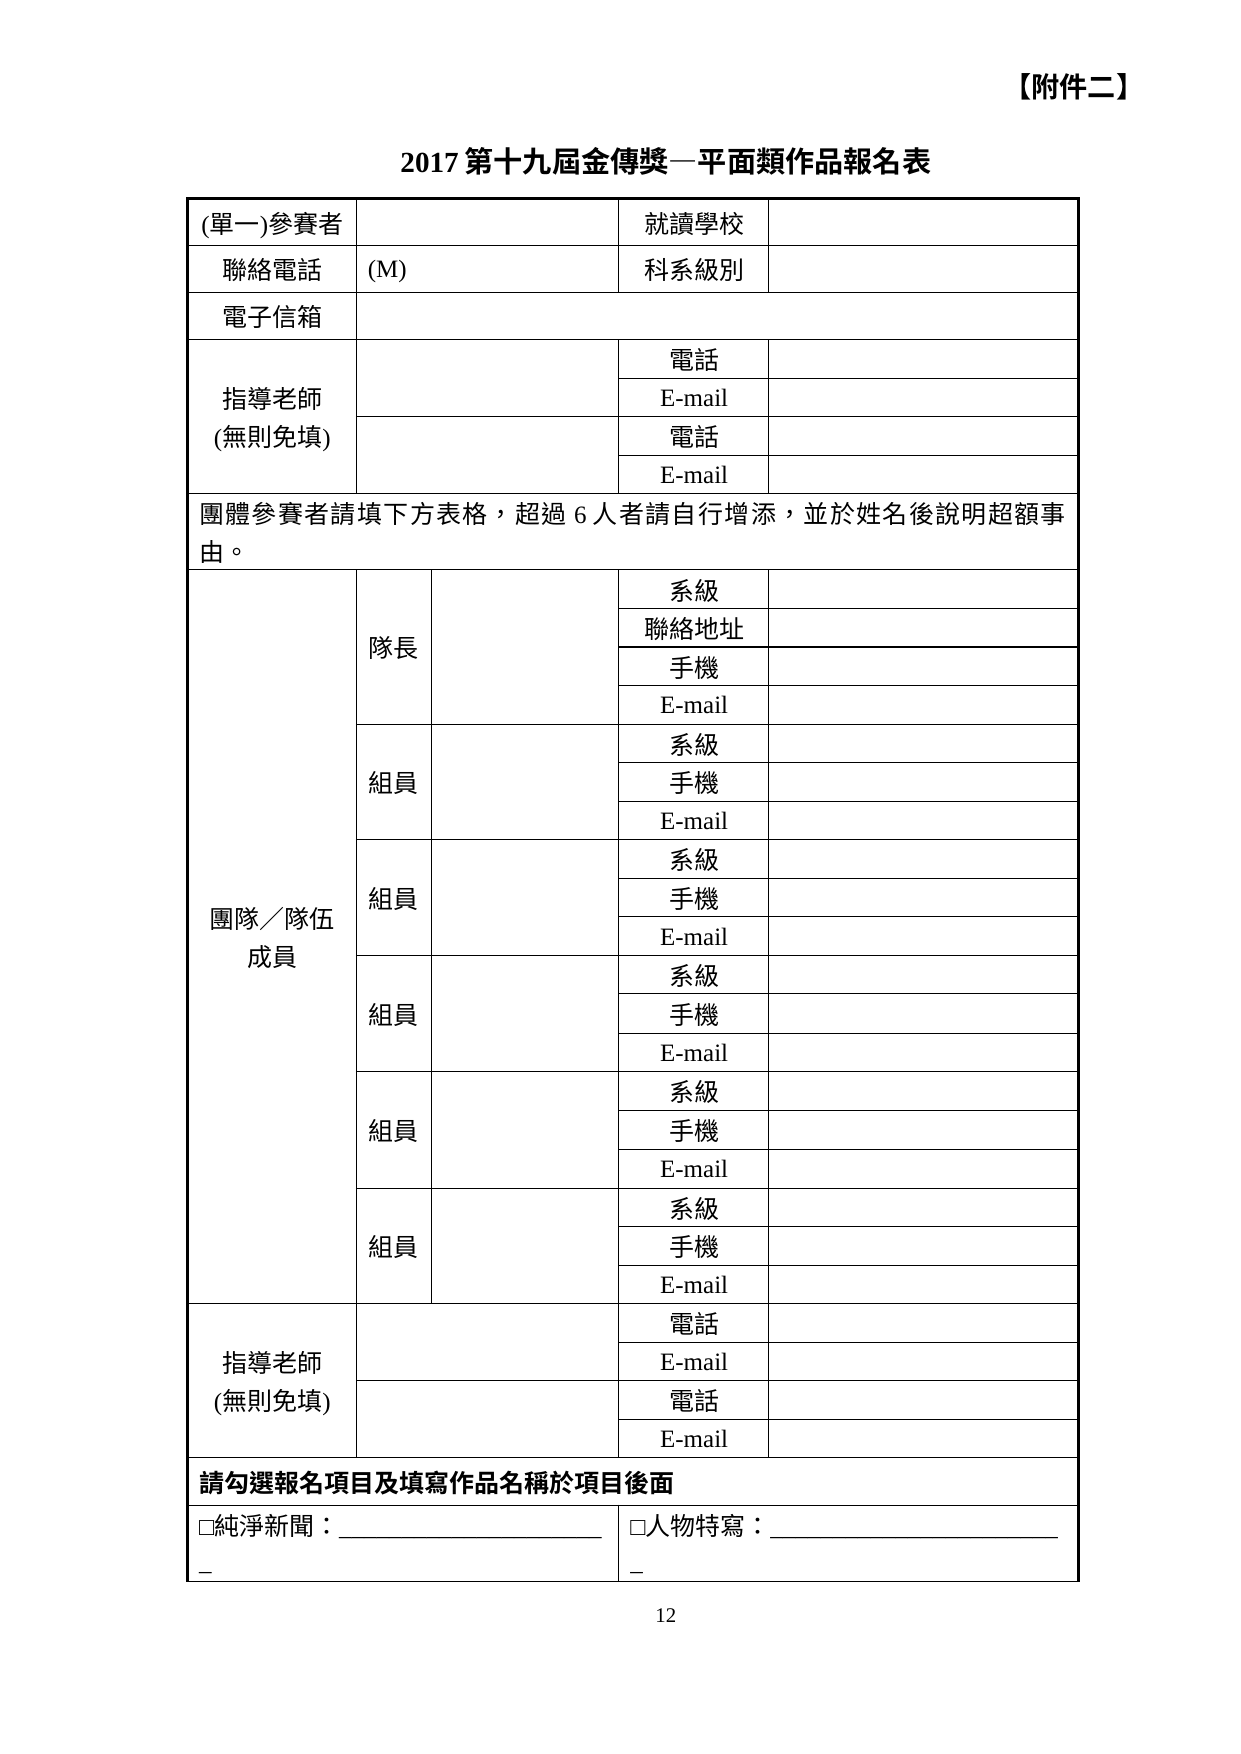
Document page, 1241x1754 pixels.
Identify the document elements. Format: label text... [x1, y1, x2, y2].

table_cell [769, 570, 1077, 608]
table_cell 組員 [357, 1072, 431, 1187]
table_cell 請勾選報名項目及填寫作品名稱於項目後面 [189, 1458, 1077, 1504]
table_cell [769, 246, 1077, 292]
table_cell [357, 1381, 618, 1457]
table_cell 電話 [619, 417, 768, 455]
table_cell 組員 [357, 956, 431, 1071]
table_cell [769, 379, 1077, 416]
table_cell 系級 [619, 956, 768, 993]
table_header [357, 200, 618, 244]
table_cell [432, 725, 618, 839]
table_cell 組員 [357, 1189, 431, 1303]
table_cell 組員 [357, 725, 431, 839]
text 【附件二】 [187, 47, 1144, 122]
table_cell 組員 [357, 840, 431, 955]
table_cell [769, 1304, 1077, 1342]
table_cell E-mail [619, 1266, 768, 1303]
table_cell 系級 [619, 840, 768, 878]
table_cell [769, 417, 1077, 455]
table_cell 電子信箱 [189, 293, 356, 339]
table_cell 系級 [619, 570, 768, 608]
table_cell [432, 570, 618, 723]
table_cell 系級 [619, 1189, 768, 1226]
table_cell [769, 1227, 1077, 1264]
table_cell 指導老師 (無則免填) [189, 1304, 356, 1457]
table_cell 隊長 [357, 570, 431, 723]
table_cell 電話 [619, 1381, 768, 1419]
table_cell 手機 [619, 879, 768, 916]
table_cell [769, 802, 1077, 839]
table_cell [769, 1034, 1077, 1071]
table_cell 電話 [619, 1304, 768, 1342]
table_cell [769, 340, 1077, 378]
table_cell 科系級別 [619, 246, 768, 292]
table_header (單一)參賽者 [189, 200, 356, 244]
table_cell 手機 [619, 1111, 768, 1149]
table_cell E-mail [619, 456, 768, 493]
table_cell [769, 648, 1077, 685]
table_cell [357, 293, 1077, 339]
table_header [769, 200, 1077, 244]
table_cell 手機 [619, 994, 768, 1032]
table_cell [432, 1072, 618, 1187]
table_cell E-mail [619, 802, 768, 839]
table_cell □人物特寫：________________________ [619, 1506, 1077, 1581]
table_cell 系級 [619, 725, 768, 762]
table_cell (M) [357, 246, 618, 292]
table_cell [769, 1111, 1077, 1149]
table_cell □純淨新聞：______________________ [189, 1506, 618, 1581]
table_cell [769, 1189, 1077, 1226]
table_cell [769, 686, 1077, 723]
table_cell [769, 1150, 1077, 1187]
table_cell [769, 840, 1077, 878]
table_cell [432, 1189, 618, 1303]
table_cell E-mail [619, 1420, 768, 1457]
table_cell E-mail [619, 1150, 768, 1187]
table_cell 團體參賽者請填下方表格，超過6人者請自行增添，並於姓名後說明超額事由。 [189, 494, 1077, 569]
table_cell [769, 1420, 1077, 1457]
table_cell [769, 456, 1077, 493]
table_cell 聯絡電話 [189, 246, 356, 292]
table_cell 手機 [619, 763, 768, 801]
text 2017第十九屆金傳獎—平面類作品報名表 [187, 122, 1144, 197]
table_cell [769, 1381, 1077, 1419]
table_cell 電話 [619, 340, 768, 378]
table_cell [357, 417, 618, 493]
table_cell [432, 956, 618, 1071]
table_cell E-mail [619, 1034, 768, 1071]
table_cell [769, 609, 1077, 646]
table_cell 手機 [619, 1227, 768, 1264]
table_cell [769, 1343, 1077, 1380]
table_cell [769, 879, 1077, 916]
table_cell E-mail [619, 686, 768, 723]
table_cell 聯絡地址 [619, 609, 768, 646]
table_cell [769, 725, 1077, 762]
table_cell E-mail [619, 379, 768, 416]
table_cell 系級 [619, 1072, 768, 1109]
table_cell E-mail [619, 1343, 768, 1380]
table_cell 指導老師 (無則免填) [189, 340, 356, 493]
table_header 就讀學校 [619, 200, 768, 244]
table_cell E-mail [619, 917, 768, 955]
table_cell [769, 1266, 1077, 1303]
table_cell [769, 763, 1077, 801]
table_cell [432, 840, 618, 955]
table_cell [769, 956, 1077, 993]
table_cell 手機 [619, 648, 768, 685]
table_cell [769, 994, 1077, 1032]
table_cell [769, 1072, 1077, 1109]
table_cell 團隊∕隊伍成員 [189, 570, 356, 1303]
table_cell [357, 340, 618, 416]
table_cell [357, 1304, 618, 1380]
table_cell [769, 917, 1077, 955]
